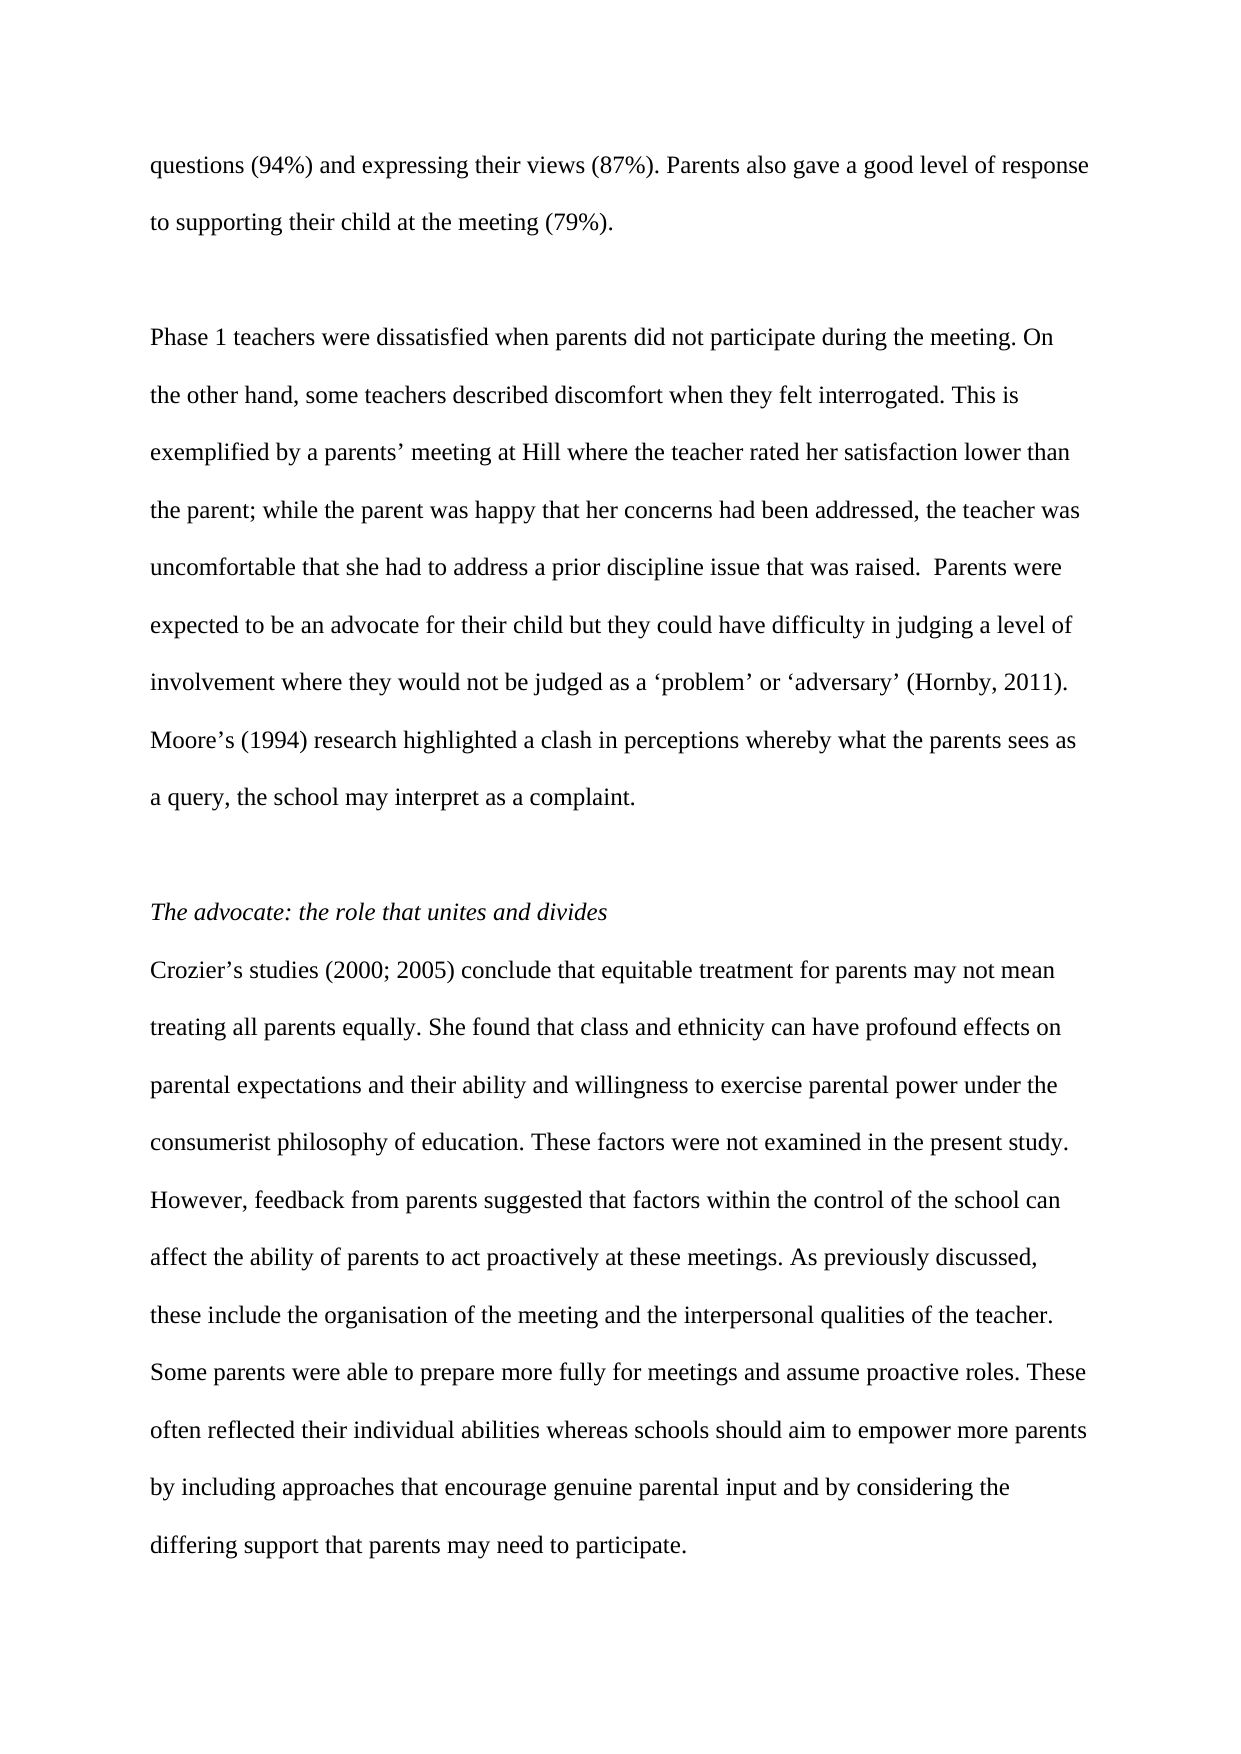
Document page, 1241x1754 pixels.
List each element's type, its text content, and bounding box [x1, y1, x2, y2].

text The advocate: the role that unites and divides [150, 897, 1090, 926]
text Crozier’s studies (2000; 2005) conclude that equitable treatment for parents may not mean treating all parents equally. She found that class and ethnicity can have profound effects on parental expectations and their ability and willingness to exercise parental power under the consumerist philosophy of education. These factors were not examined in the present study. However, feedback from parents suggested that factors within the control of the school can affect the ability of parents to act proactively at these meetings. As previously discussed, these include the organisation of the meeting and the interpersonal qualities of the teacher. Some parents were able to prepare more fully for meetings and assume proactive roles. These often reflected their individual abilities whereas schools should aim to empower more parents by including approaches that encourage genuine parental input and by considering the differing support that parents may need to participate. [150, 955, 1090, 1559]
text Phase 1 teachers were dissatisfied when parents did not participate during the meeting. On the other hand, some teachers described discomfort when they felt interrogated. This is exemplified by a parents’ meeting at Hill where the teacher rated her satisfaction lower than the parent; while the parent was happy that her concerns had been addressed, the teacher was uncomfortable that she had to address a prior discipline issue that was raised. Parents were expected to be an advocate for their child but they could have difficulty in judging a level of involvement where they would not be judged as a ‘problem’ or ‘adversary’ (Hornby, 2011). ’s (1994) research highlighted a clash in perceptions whereby what the parents sees as a query, the school may interpret as a complaint. [150, 322, 1090, 811]
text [150, 150, 1090, 236]
